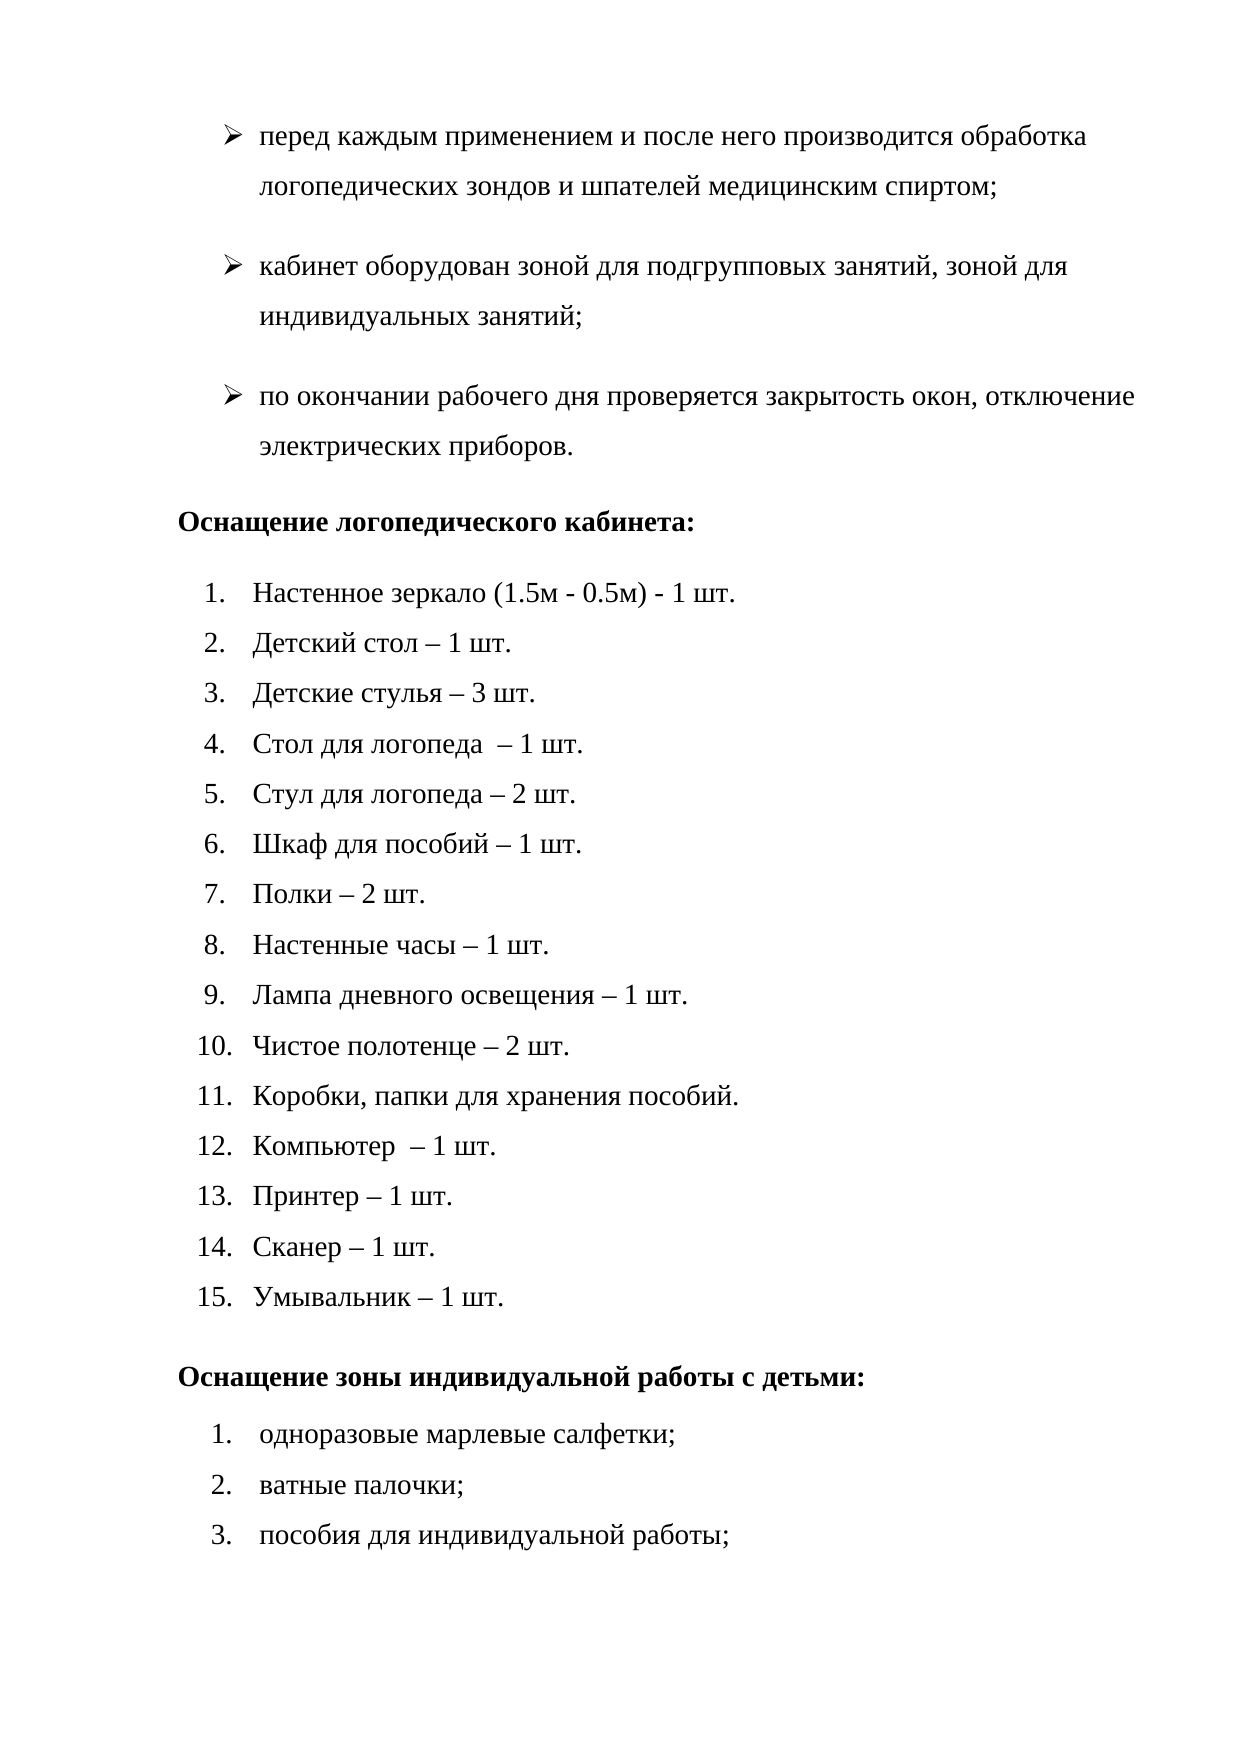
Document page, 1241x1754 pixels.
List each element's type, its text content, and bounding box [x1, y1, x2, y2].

list кабинет оборудован зоной для подгрупповых занятий, зоной для индивидуальных занятий; [222, 248, 1152, 332]
list Сканер – 1 шт. [215, 1229, 1144, 1262]
list Детские стулья – 3 шт. [215, 675, 1144, 709]
list Полки – 2 шт. [215, 877, 1144, 910]
list Стол для логопеда – 1 шт. [215, 726, 1144, 759]
list Стул для логопеда – 2 шт. [215, 776, 1144, 809]
list Принтер – 1 шт. [215, 1178, 1144, 1212]
list одноразовые марлевые салфетки; [222, 1416, 1144, 1450]
list перед каждым применением и после него производится обработка логопедических зондов и шпателей медицинским спиртом; [222, 118, 1152, 202]
list Чистое полотенце – 2 шт. [215, 1028, 1144, 1061]
list Настенное зеркало (1.5м - 0.5м) - 1 шт. [215, 575, 1144, 608]
list ватные палочки; [222, 1467, 1144, 1500]
list Детский стол – 1 шт. [215, 625, 1144, 659]
text Оснащение логопедического кабинета: [177, 504, 1152, 537]
list Лампа дневного освещения – 1 шт. [215, 977, 1144, 1011]
list Умывальник – 1 шт. [215, 1279, 1144, 1313]
text Оснащение зоны индивидуальной работы с детьми: [177, 1359, 1152, 1392]
list Настенные часы – 1 шт. [215, 927, 1144, 961]
list Компьютер – 1 шт. [215, 1128, 1144, 1162]
list по окончании рабочего дня проверяется закрытость окон, отключение электрических приборов. [222, 378, 1152, 462]
list пособия для индивидуальной работы; [222, 1517, 1144, 1551]
list Шкаф для пособий – 1 шт. [215, 826, 1144, 860]
list Коробки, папки для хранения пособий. [215, 1078, 1144, 1111]
